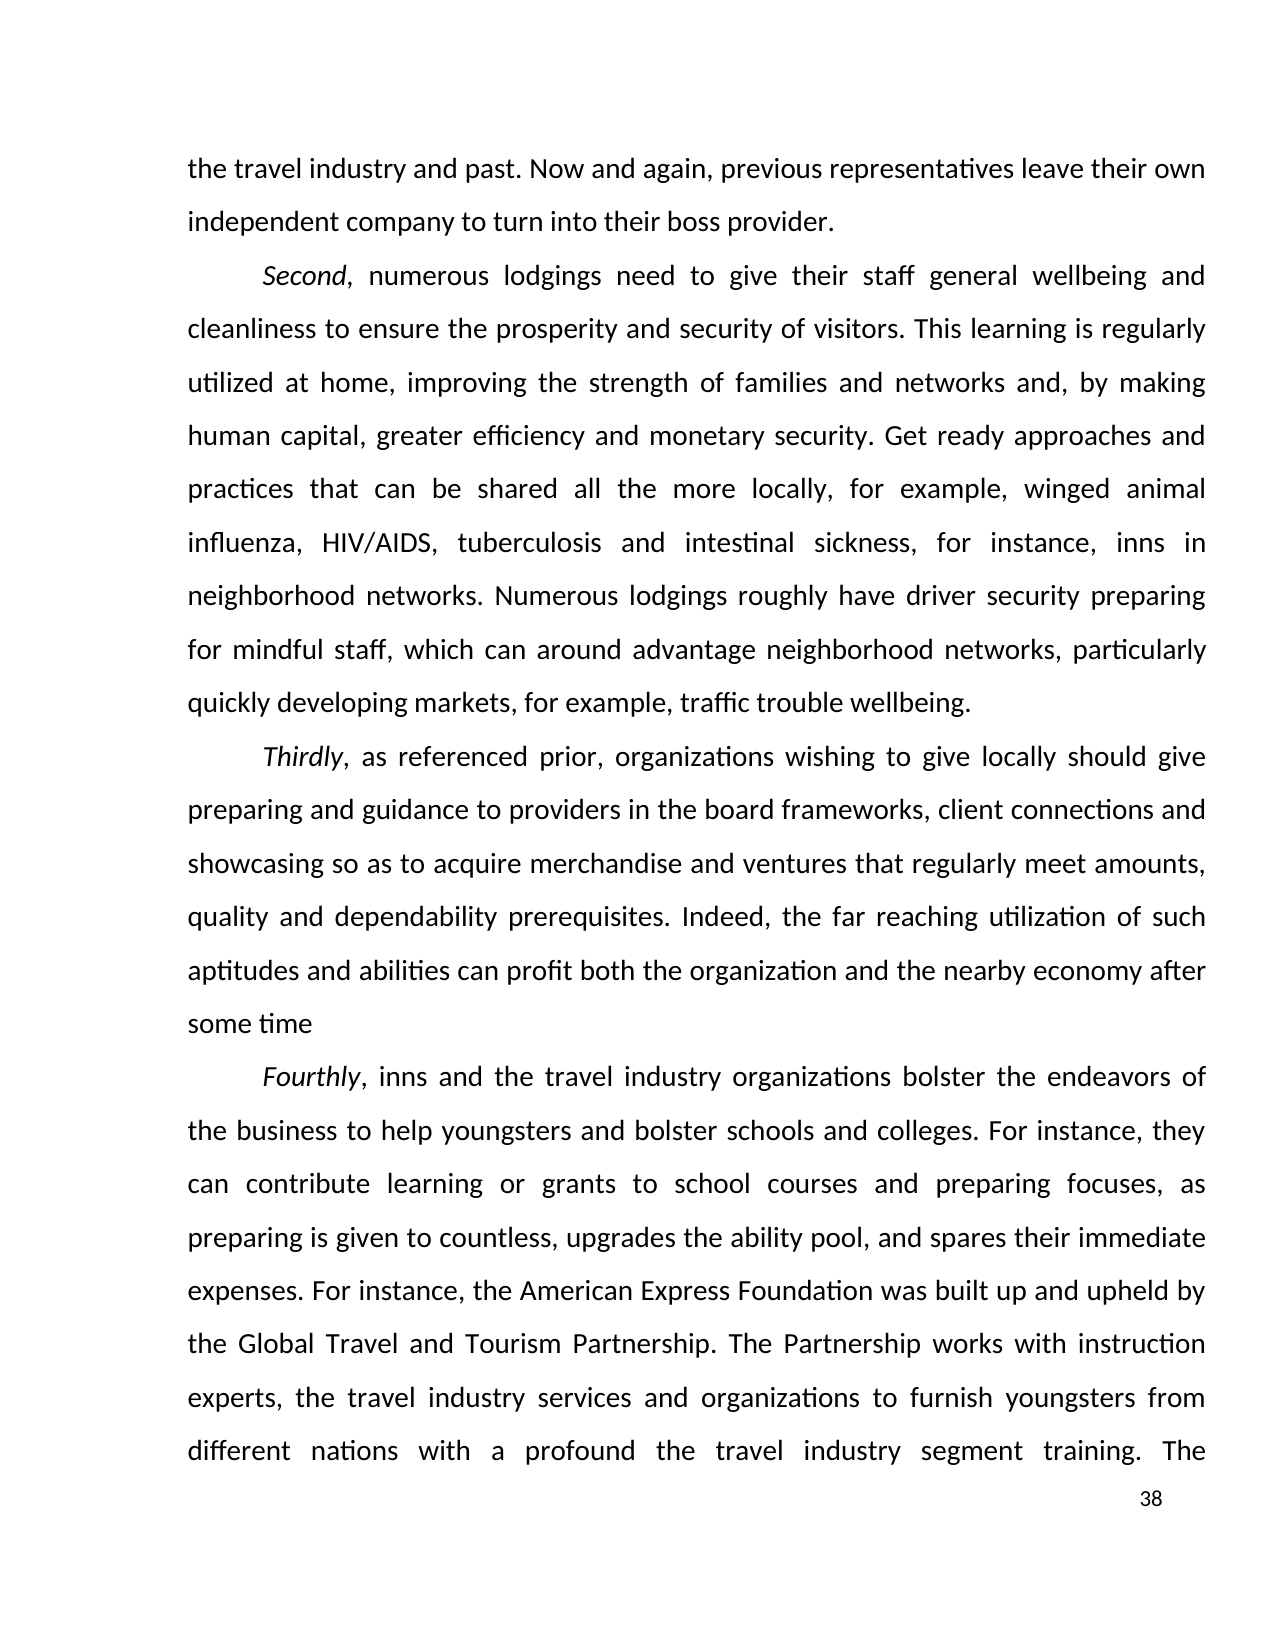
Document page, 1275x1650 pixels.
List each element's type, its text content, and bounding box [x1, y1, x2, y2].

text Thirdly, as referenced prior, organizations wishing to give locally should give preparing and guidance to providers in the board frameworks, client connections and showcasing so as to acquire merchandise and ventures that regularly meet amounts, quality and dependability prerequisites. Indeed, the far reaching utilization of such aptitudes and abilities can profit both the organization and the nearby economy after some time [187, 738, 1207, 1041]
text Second, numerous lodgings need to give their staff general wellbeing and cleanliness to ensure the prosperity and security of visitors. This learning is regularly utilized at home, improving the strength of families and networks and, by making human capital, greater efficiency and monetary security. Get ready approaches and practices that can be shared all the more locally, for example, winged animal influenza, HIV/AIDS, tuberculosis and intestinal sickness, for instance, inns in neighborhood networks. Numerous lodgings roughly have driver security preparing for mindful staff, which can around advantage neighborhood networks, particularly quickly developing markets, for example, traffic trouble wellbeing. [187, 257, 1207, 720]
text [187, 150, 1207, 239]
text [187, 1058, 1207, 1468]
